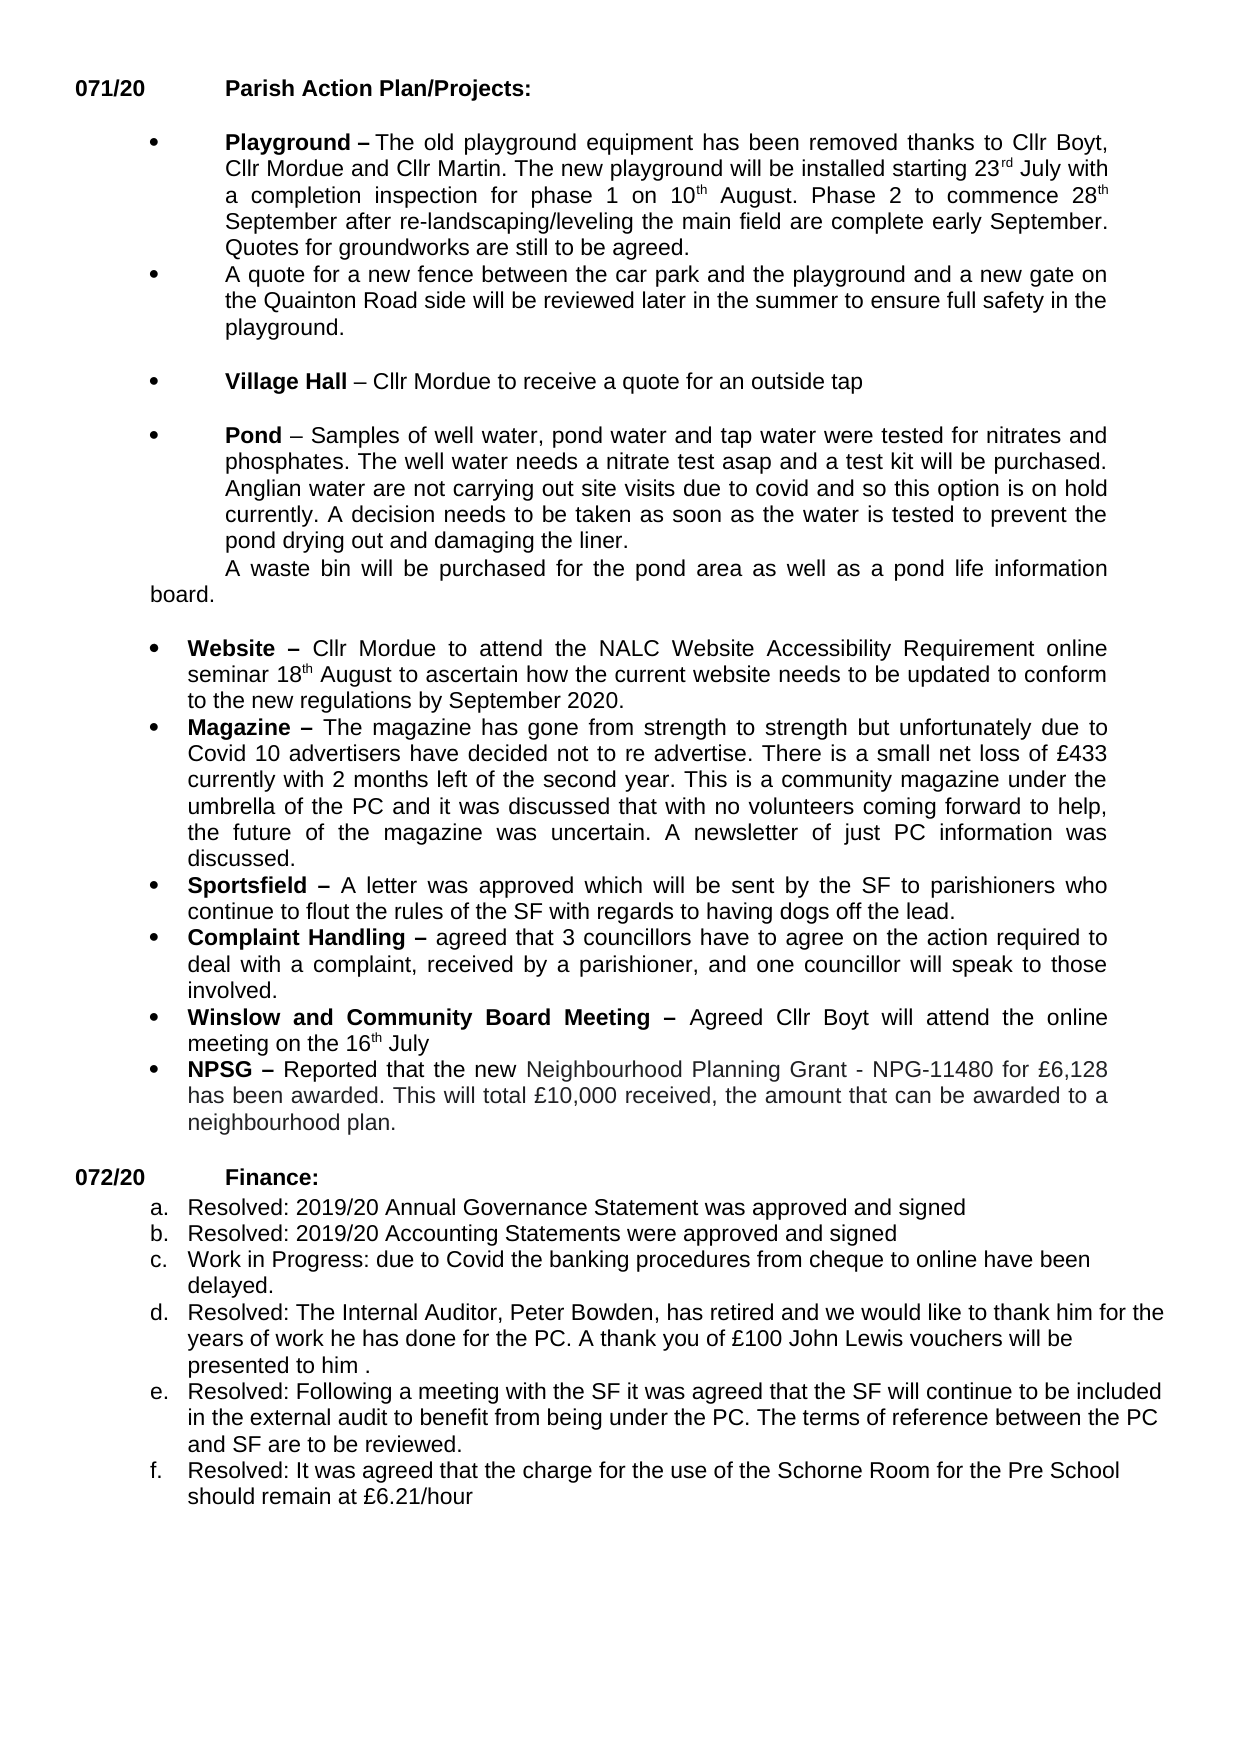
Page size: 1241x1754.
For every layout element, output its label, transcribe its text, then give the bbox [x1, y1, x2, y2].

list Resolved: It was agreed that the charge for the use of the Schorne Room for the Pre School should remain at £6.21/hour [150, 1457, 1165, 1510]
list Village Hall – Cllr Mordue to receive a quote for an outside tap [150, 368, 1109, 394]
text 072/20 Finance: [75, 1163, 1165, 1190]
list Pond – Samples of well water, pond water and tap water were tested for nitrates and phosphates. The well water needs a nitrate test asap and a test kit will be purchased. Anglian water are not carrying out site visits due to covid and so this option is on hold currently. A decision needs to be taken as soon as the water is tested to prevent the pond drying out and damaging the liner. [150, 422, 1109, 553]
list Resolved: 2019/20 Accounting Statements were approved and signed [150, 1220, 1165, 1246]
list Resolved: Following a meeting with the SF it was agreed that the SF will continue to be included in the external audit to benefit from being under the PC. The terms of reference between the PC and SF are to be reviewed. [150, 1378, 1165, 1457]
list Magazine – The magazine has gone from strength to strength but unfortunately due to Covid 10 advertisers have decided not to re advertise. There is a small net loss of £433 currently with 2 months left of the second year. This is a community magazine under the umbrella of the PC and it was discussed that with no volunteers coming forward to help, the future of the magazine was uncertain. A newsletter of just PC information was discussed. [150, 713, 1109, 872]
list Complaint Handling – agreed that 3 councillors have to agree on the action required to deal with a complaint, received by a parishioner, and one councillor will speak to those involved. [150, 924, 1109, 1003]
text 071/20 Parish Action Plan/Projects: [75, 75, 1165, 101]
list Winslow and Community Board Meeting – Agreed Cllr Boyt will attend the online meeting on the 16th July [150, 1003, 1109, 1056]
list Work in Progress: due to Covid the banking procedures from cheque to online have been delayed. [150, 1246, 1165, 1299]
list Resolved: 2019/20 Annual Governance Statement was approved and signed [150, 1193, 1165, 1220]
list NPSG – Reported that the new Neighbourhood Planning Grant - NPG-11480 for £6,128 has been awarded. This will total £10,000 received, the amount that can be awarded to a neighbourhood plan. [150, 1056, 1109, 1135]
list Website – Cllr Mordue to attend the NALC Website Accessibility Requirement online seminar 18th August to ascertain how the current website needs to be updated to conform to the new regulations by September 2020. [150, 634, 1109, 713]
list Playground – The old playground equipment has been removed thanks to Cllr Boyt, Cllr Mordue and Cllr Martin. The new playground will be installed starting 23rd July with a completion inspection for phase 1 on 10th August. Phase 2 to commence 28th September after re-landscaping/leveling the main field are complete early September. Quotes for groundworks are still to be agreed. [150, 129, 1109, 261]
list A quote for a new fence between the car park and the playground and a new gate on the Quainton Road side will be reviewed later in the summer to ensure full safety in the playground. [150, 261, 1109, 340]
list Sportsfield – A letter was approved which will be sent by the SF to parishioners who continue to flout the rules of the SF with regards to having dogs off the lead. [150, 872, 1109, 924]
list Resolved: The Internal Auditor, Peter Bowden, has retired and we would like to thank him for the years of work he has done for the PC. A thank you of £100 John Lewis vouchers will be presented to him . [150, 1299, 1165, 1378]
text A waste bin will be purchased for the pond area as well as a pond life information board. [150, 554, 1109, 607]
